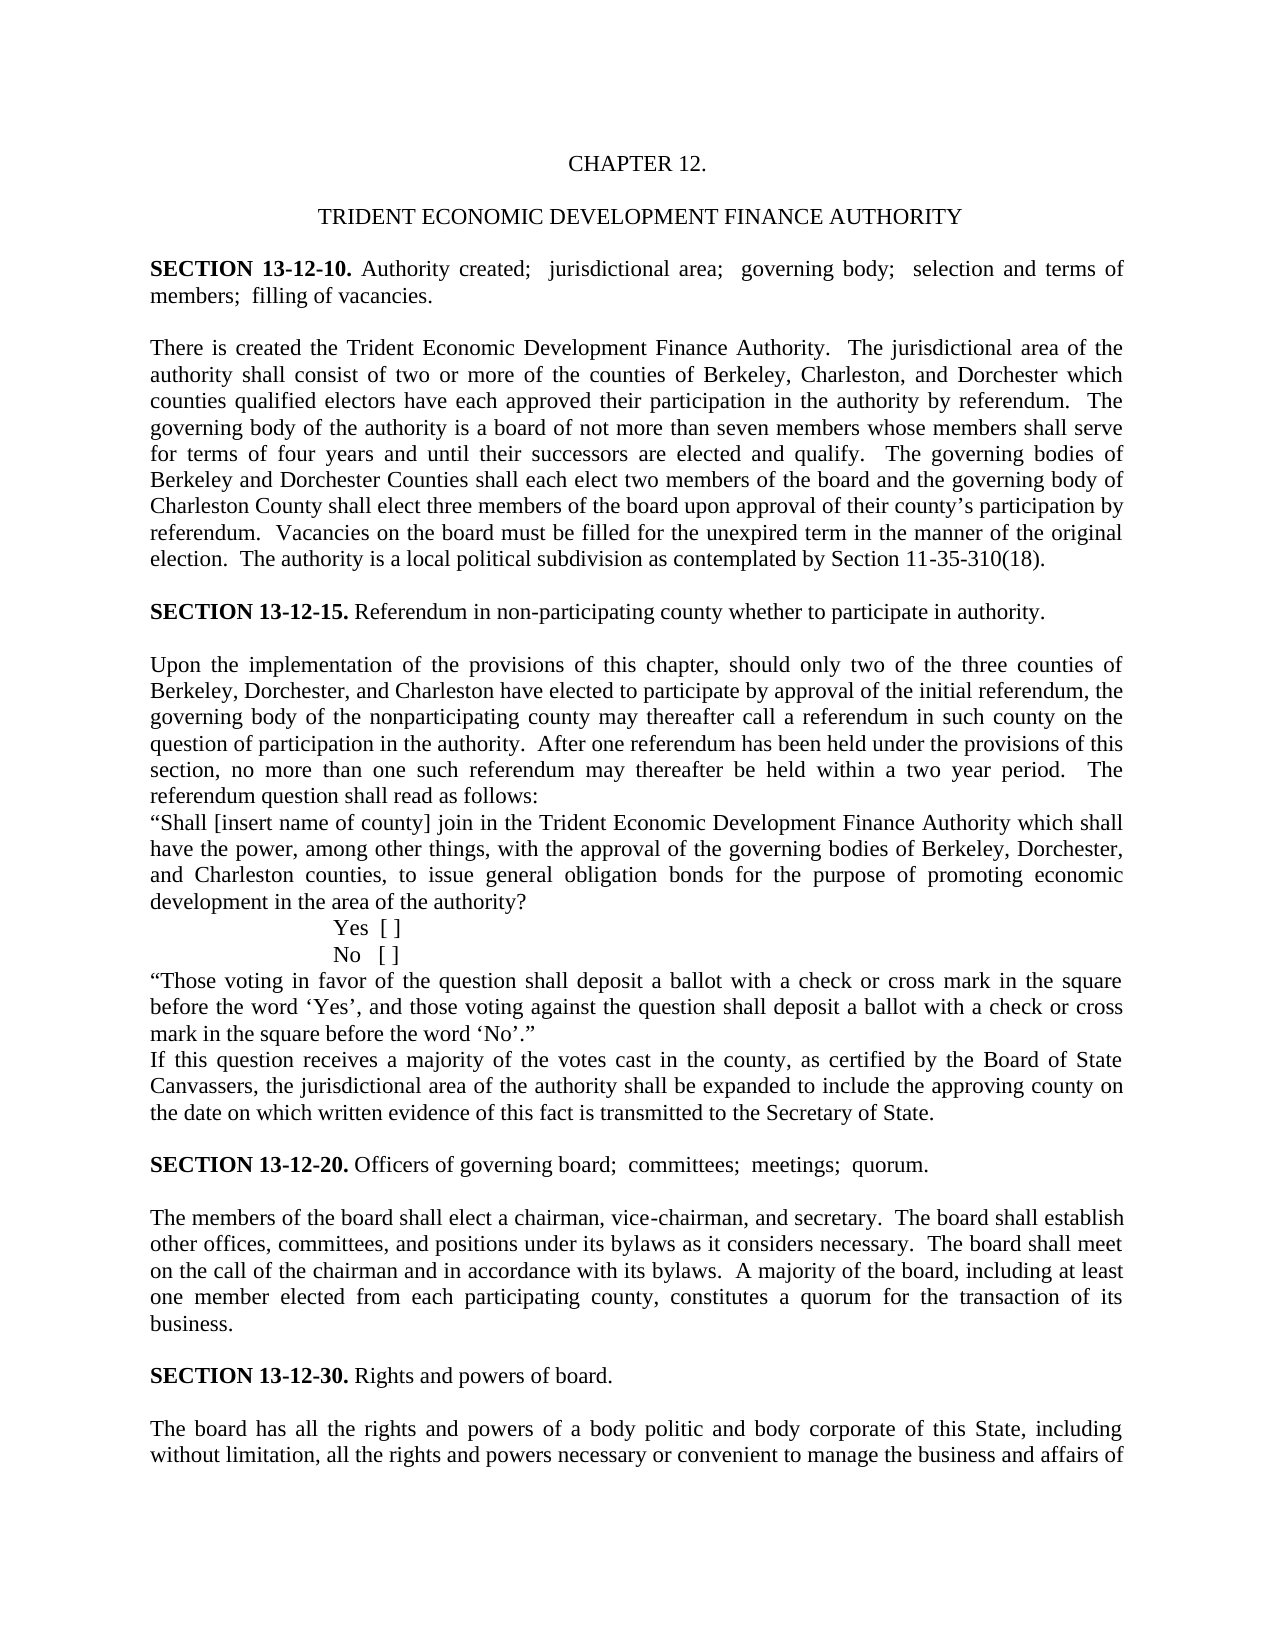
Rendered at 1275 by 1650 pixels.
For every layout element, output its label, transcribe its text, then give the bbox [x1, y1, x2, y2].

text If this question receives a majority of the votes cast in the county, as certified by the Board of State Canvassers, the jurisdictional area of the authority shall be expanded to include the approving county on the date on which written evidence of this fact is transmitted to the Secretary of State. [150, 1046, 1125, 1125]
text Upon the implementation of the provisions of this chapter, should only two of the three counties of Berkeley, Dorchester, and Charleston have elected to participate by approval of the initial referendum, the governing body of the nonparticipating county may thereafter call a referendum in such county on the question of participation in the authority. After one referendum has been held under the provisions of this section, no more than one such referendum may thereafter be held within a two year period. The referendum question shall read as follows: [150, 651, 1125, 809]
text SECTION 13-12-10. Authority created; jurisdictional area; governing body; selection and terms of members; filling of vacancies. [150, 255, 1125, 308]
text “Those voting in favor of the question shall deposit a ballot with a check or cross mark in the square before the word ‘Yes’, and those voting against the question shall deposit a ballot with a check or cross mark in the square before the word ‘No’.” [150, 967, 1125, 1046]
text SECTION 13-12-20. Officers of governing board; committees; meetings; quorum. [150, 1151, 1125, 1178]
text SECTION 13-12-15. Referendum in non-participating county whether to participate in authority. [150, 598, 1125, 624]
text No [ ] [150, 941, 1125, 967]
text There is created the Trident Economic Development Finance Authority. The jurisdictional area of the authority shall consist of two or more of the counties of Berkeley, Charleston, and Dorchester which counties qualified electors have each approved their participation in the authority by referendum. The governing body of the authority is a board of not more than seven members whose members shall serve for terms of four years and until their successors are elected and qualify. The governing bodies of Berkeley and Dorchester Counties shall each elect two members of the board and the governing body of Charleston County shall elect three members of the board upon approval of their county’s participation by referendum. Vacancies on the board must be filled for the unexpired term in the manner of the original election. The authority is a local political subdivision as contemplated by Section 11-35-310(18). [150, 334, 1125, 572]
text CHAPTER 12. [150, 150, 1125, 176]
text The members of the board shall elect a chairman, vice-chairman, and secretary. The board shall establish other offices, committees, and positions under its bylaws as it considers necessary. The board shall meet on the call of the chairman and in accordance with its bylaws. A majority of the board, including at least one member elected from each participating county, constitutes a quorum for the transaction of its business. [150, 1204, 1125, 1336]
text “Shall [insert name of county] join in the Trident Economic Development Finance Authority which shall have the power, among other things, with the approval of the governing bodies of Berkeley, Dorchester, and Charleston counties, to issue general obligation bonds for the purpose of promoting economic development in the area of the authority? [150, 809, 1125, 914]
text Yes [ ] [150, 914, 1125, 941]
text SECTION 13-12-30. Rights and powers of board. [150, 1362, 1125, 1389]
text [150, 1415, 1125, 1468]
text TRIDENT ECONOMIC DEVELOPMENT FINANCE AUTHORITY [150, 203, 1125, 229]
